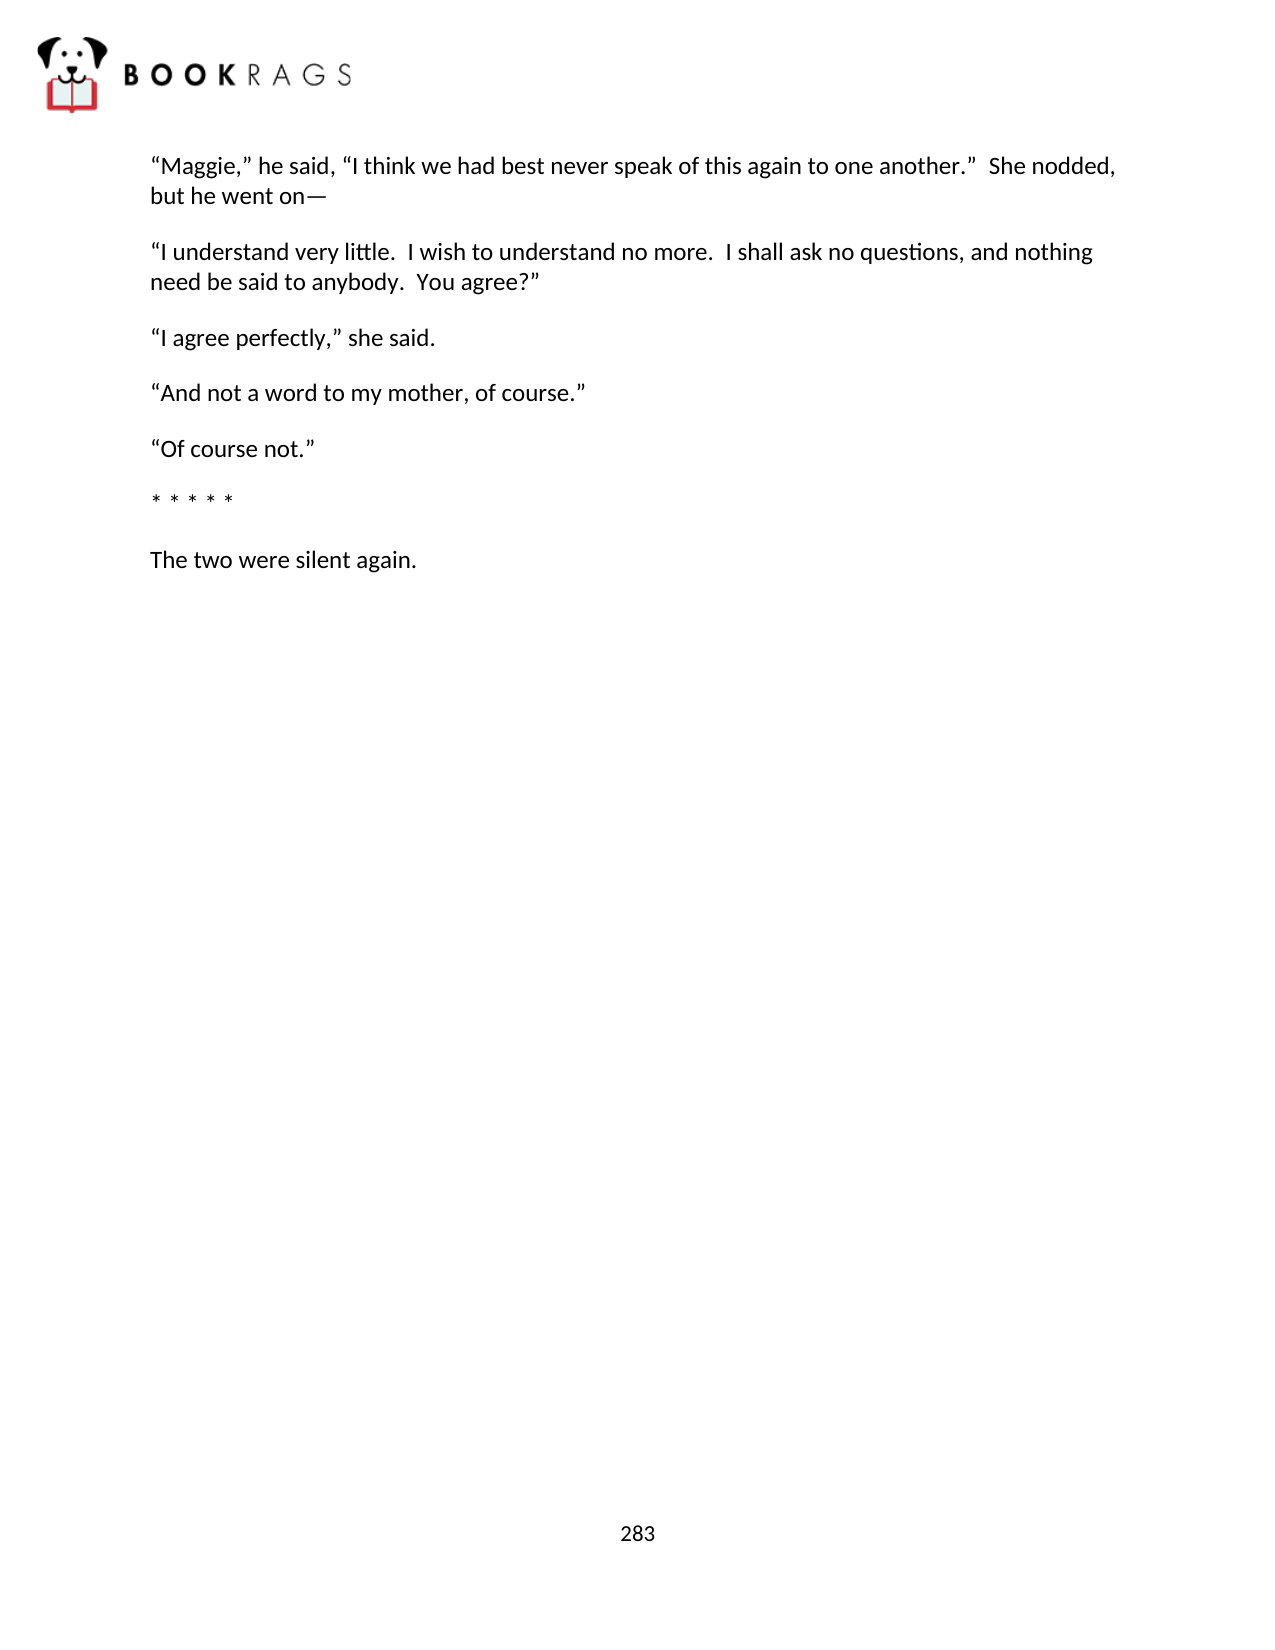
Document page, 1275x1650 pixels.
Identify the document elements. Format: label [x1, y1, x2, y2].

picture [37, 37, 351, 113]
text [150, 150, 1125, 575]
